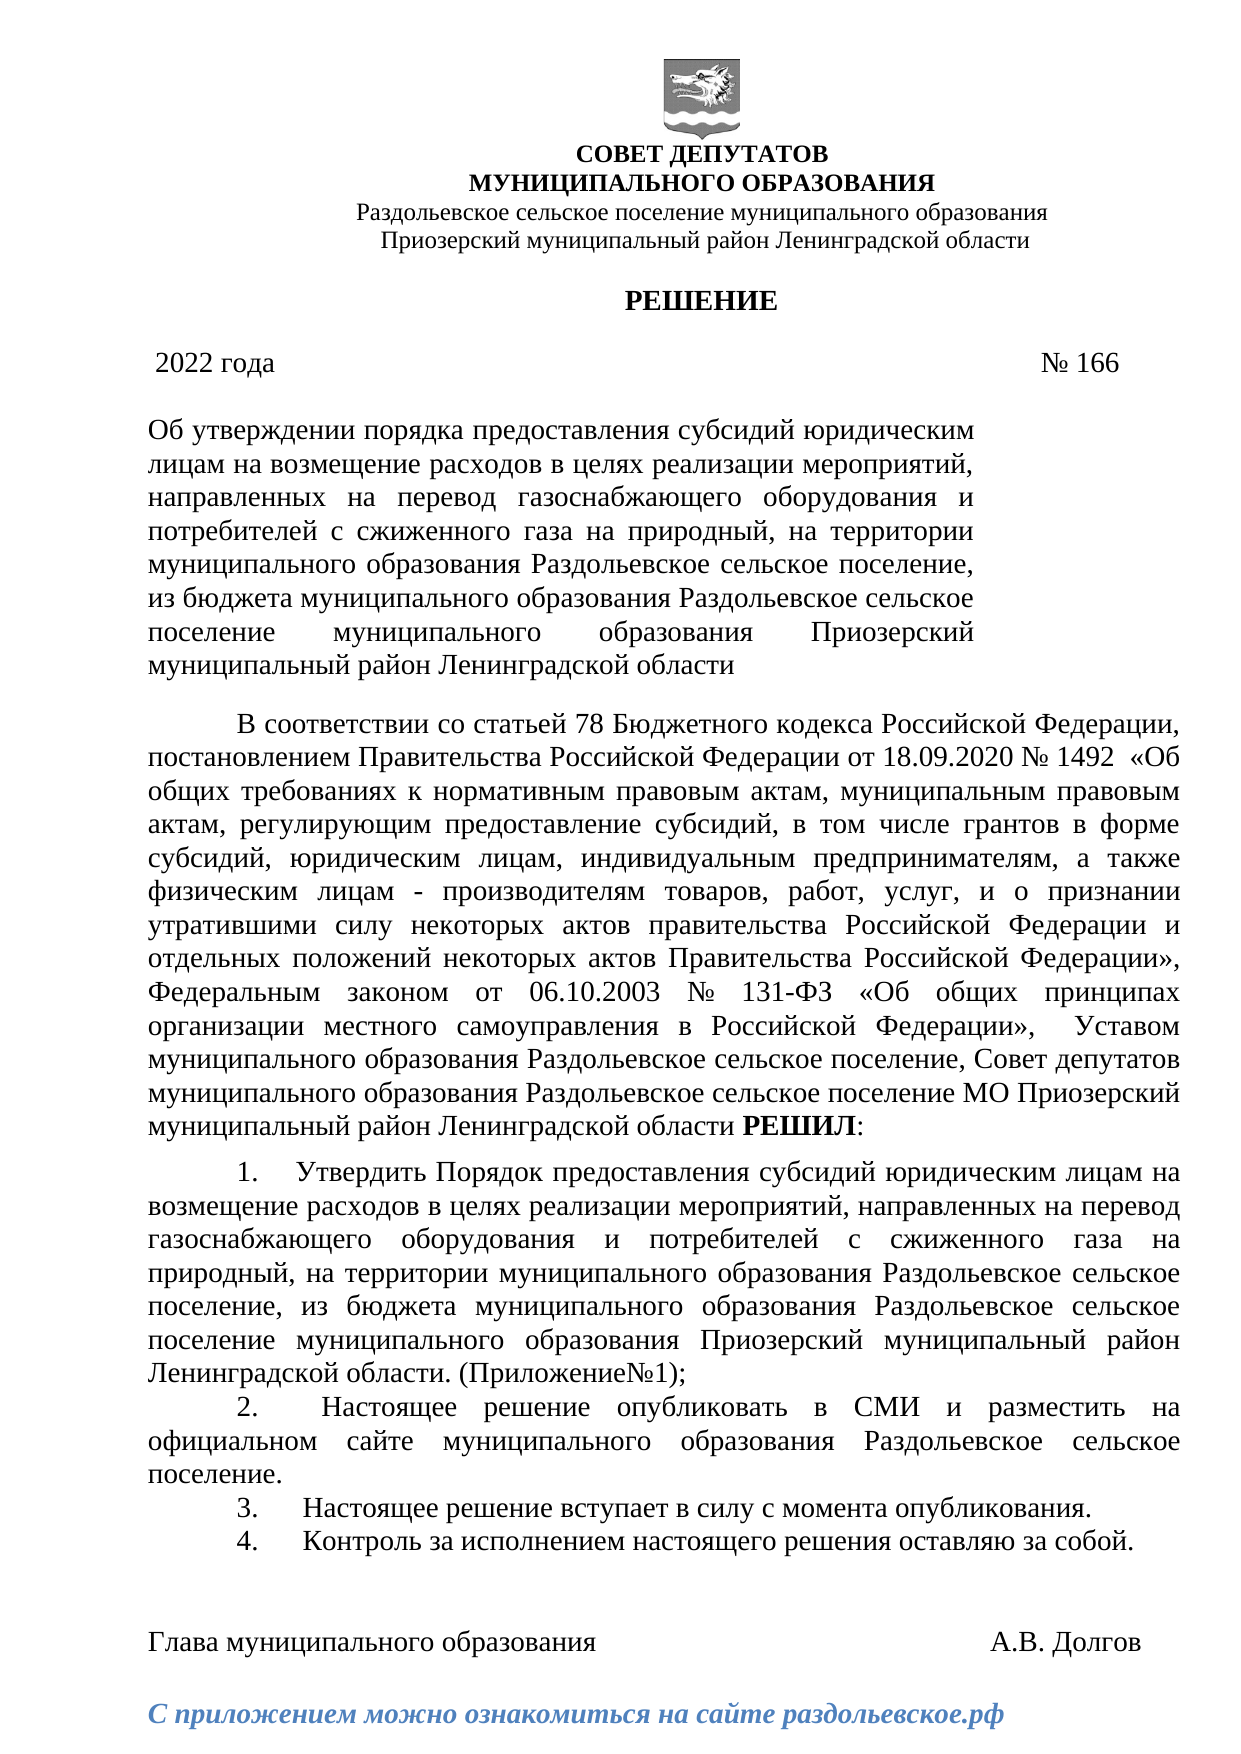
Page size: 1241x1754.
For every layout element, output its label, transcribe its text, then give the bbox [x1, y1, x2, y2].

picture [663, 59, 740, 140]
list Настоящее решение опубликовать в СМИ и разместить на официальном сайте муниципального образования Раздольевское сельское поселение. [148, 1389, 1181, 1490]
text Раздольевское сельское поселение муниципального образования [148, 197, 1181, 226]
text Глава муниципального образования А.В. Долгов [148, 1624, 1181, 1657]
list Настоящее решение вступает в силу с момента опубликования. [148, 1490, 1181, 1523]
list Контроль за исполнением настоящего решения оставляю за собой. [148, 1523, 1181, 1557]
text Приозерский муниципальный район Ленинградской области [148, 226, 1181, 254]
text 2022 года № 166 [148, 345, 1181, 379]
text В соответствии со статьей 78 Бюджетного кодекса Российской Федерации, постановлением Правительства Российской Федерации от 18.09.2020 № 1492 «Об общих требованиях к нормативным правовым актам, муниципальным правовым актам, регулирующим предоставление субсидий, в том числе грантов в форме субсидий, юридическим лицам, индивидуальным предпринимателям, а также физическим лицам - производителям товаров, работ, услуг, и о признании утратившими силу некоторых актов правительства Российской Федерации и отдельных положений некоторых актов Правительства Российской Федерации», Федеральным законом от 06.10.2003 № 131-ФЗ «Об общих принципах организации местного самоуправления в Российской Федерации», Уставом муниципального образования Раздольевское сельское поселение, Совет депутатов муниципального образования Раздольевское сельское поселение МО Приозерский муниципальный район Ленинградской области РЕШИЛ: [148, 706, 1181, 1142]
text МУНИЦИПАЛЬНОГО ОБРАЗОВАНИЯ [148, 168, 1181, 197]
text РЕШЕНИЕ [148, 283, 1181, 317]
text Об утверждении порядка предоставления субсидий юридическим лицам на возмещение расходов в целях реализации мероприятий, направленных на перевод газоснабжающего оборудования и потребителей с сжиженного газа на природный, на территории муниципального образования Раздольевское сельское поселение, из бюджета муниципального образования Раздольевское сельское поселение муниципального образования Приозерский муниципальный район Ленинградской области [148, 379, 974, 681]
text С приложением можно ознакомиться на сайте раздольевское.рф [148, 1696, 1181, 1729]
list Утвердить Порядок предоставления субсидий юридическим лицам на возмещение расходов в целях реализации мероприятий, направленных на перевод газоснабжающего оборудования и потребителей с сжиженного газа на природный, на территории муниципального образования Раздольевское сельское поселение, из бюджета муниципального образования Раздольевское сельское поселение муниципального образования Приозерский муниципальный район Ленинградской области. (Приложение№1); [148, 1154, 1181, 1389]
text СОВЕТ ДЕПУТАТОВ [148, 139, 1181, 168]
